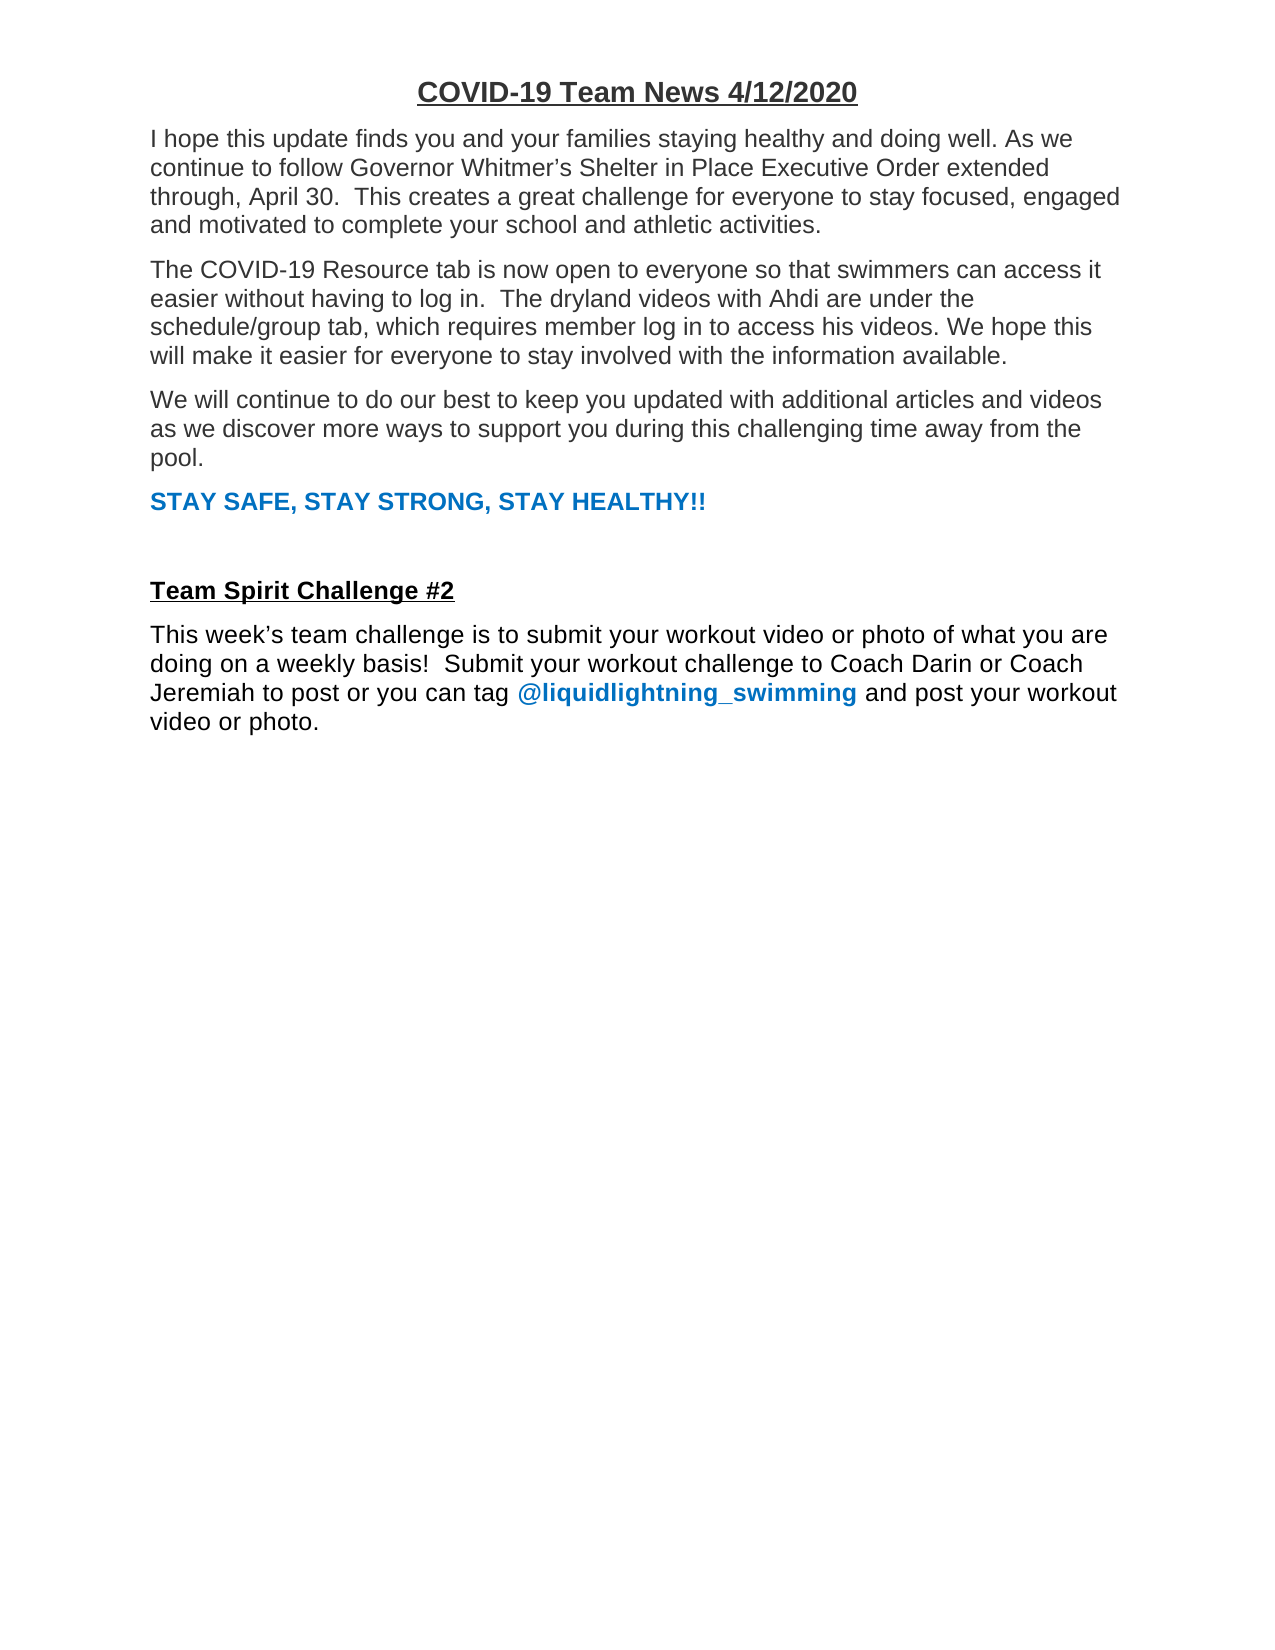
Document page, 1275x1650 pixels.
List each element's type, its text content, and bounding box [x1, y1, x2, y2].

text Team Spirit Challenge #2 [150, 576, 1125, 605]
text STAY SAFE, STAY STRONG, STAY HEALTHY!! [150, 487, 1125, 516]
text The COVID-19 Resource tab is now open to everyone so that swimmers can access it easier without having to log in. The dryland videos with Ahdi are under the schedule/group tab, which requires member log in to access his videos. We hope this will make it easier for everyone to stay involved with the information available. [150, 255, 1125, 370]
text We will continue to do our best to keep you updated with additional articles and videos as we discover more ways to support you during this challenging time away from the pool. [150, 385, 1125, 472]
text COVID-19 Team News 4/12/2020 [150, 75, 1125, 108]
text This week’s team challenge is to submit your workout video or photo of what you are doing on a weekly basis! Submit your workout challenge to Coach Darin or Coach Jeremiah to post or you can tag @liquidlightning_swimming and post your workout video or photo. [150, 620, 1125, 735]
text I hope this update finds you and your families staying healthy and doing well. As we continue to follow Governor Whitmer’s Shelter in Place Executive Order extended through, April 30. This creates a great challenge for everyone to stay focused, engaged and motivated to complete your school and athletic activities. [150, 124, 1125, 239]
